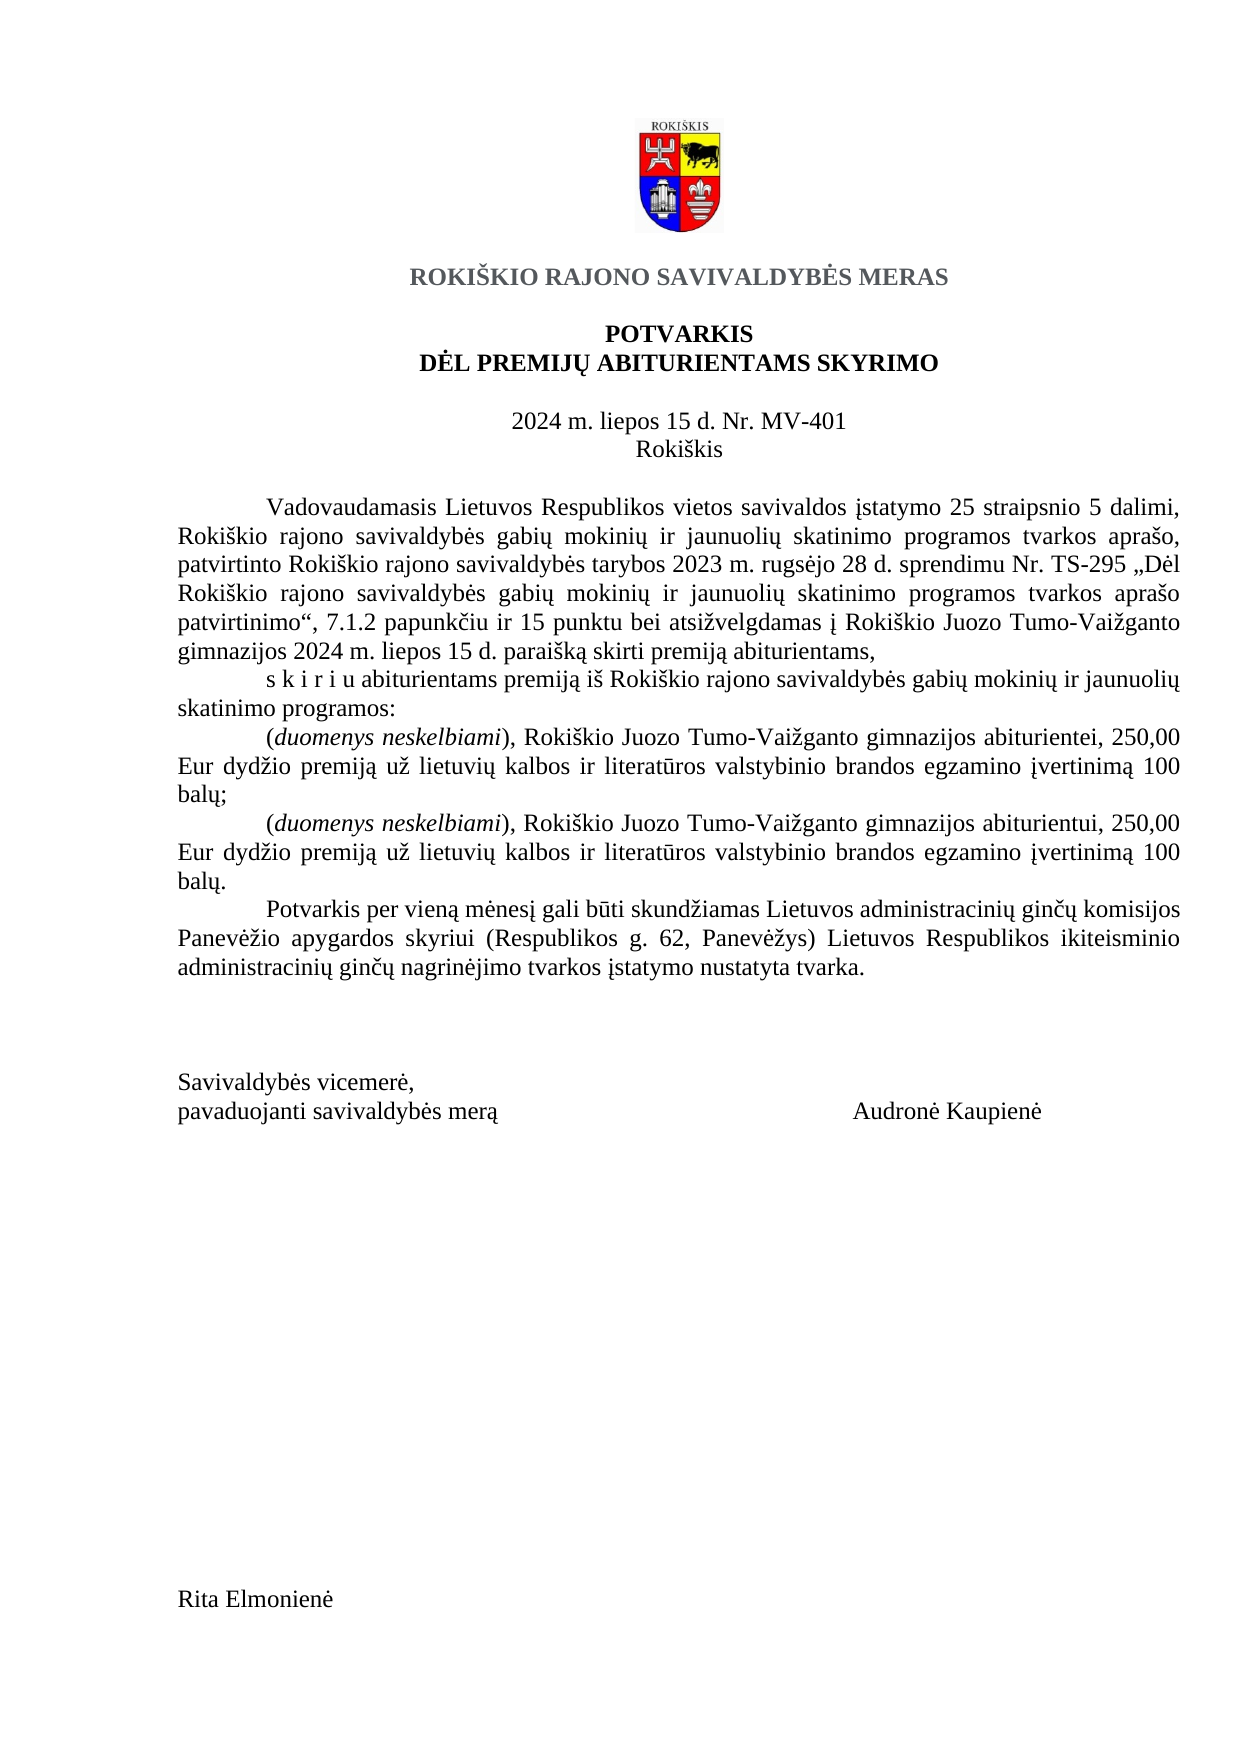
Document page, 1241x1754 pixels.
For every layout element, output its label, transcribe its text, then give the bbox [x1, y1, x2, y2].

text s k i r i u abiturientams premiją iš Rokiškio rajono savivaldybės gabių mokinių ir jaunuolių skatinimo programos: [177, 664, 1181, 722]
text ROKIŠKIO RAJONO SAVIVALDYBĖS MERAS [177, 262, 1181, 290]
text Savivaldybės vicemerė, [177, 1067, 1181, 1096]
text Rita Elmonienė [177, 1584, 1181, 1613]
text POTVARKIS [177, 319, 1181, 348]
text DĖL PREMIJŲ ABITURIENTAMS SKYRIMO [177, 348, 1181, 377]
text pavaduojanti savivaldybės merą Audronė Kaupienė [177, 1096, 1181, 1124]
text Rokiškis [177, 434, 1181, 463]
text 2024 m. liepos 15 d. Nr. MV-401 [177, 406, 1181, 434]
text (duomenys neskelbiami), Rokiškio Juozo Tumo-Vaižganto gimnazijos abiturientei, 250,00 Eur dydžio premiją už lietuvių kalbos ir literatūros valstybinio brandos egzamino įvertinimą 100 balų; [177, 722, 1181, 808]
picture [634, 118, 724, 233]
text (duomenys neskelbiami), Rokiškio Juozo Tumo-Vaižganto gimnazijos abiturientui, 250,00 Eur dydžio premiją už lietuvių kalbos ir literatūros valstybinio brandos egzamino įvertinimą 100 balų. [177, 808, 1181, 894]
text Potvarkis per vieną mėnesį gali būti skundžiamas Lietuvos administracinių ginčų komisijos Panevėžio apygardos skyriui (Respublikos g. 62, Panevėžys) Lietuvos Respublikos ikiteisminio administracinių ginčų nagrinėjimo tvarkos įstatymo nustatyta tvarka. [177, 894, 1181, 981]
text Vadovaudamasis Lietuvos Respublikos vietos savivaldos įstatymo 25 straipsnio 5 dalimi, Rokiškio rajono savivaldybės gabių mokinių ir jaunuolių skatinimo programos tvarkos aprašo, patvirtinto Rokiškio rajono savivaldybės tarybos 2023 m. rugsėjo 28 d. sprendimu Nr. TS-295 „Dėl Rokiškio rajono savivaldybės gabių mokinių ir jaunuolių skatinimo programos tvarkos aprašo patvirtinimo“, 7.1.2 papunkčiu ir 15 punktu bei atsižvelgdamas į Rokiškio Juozo Tumo-Vaižganto gimnazijos 2024 m. liepos 15 d. paraišką skirti premiją abiturientams, [177, 492, 1181, 664]
